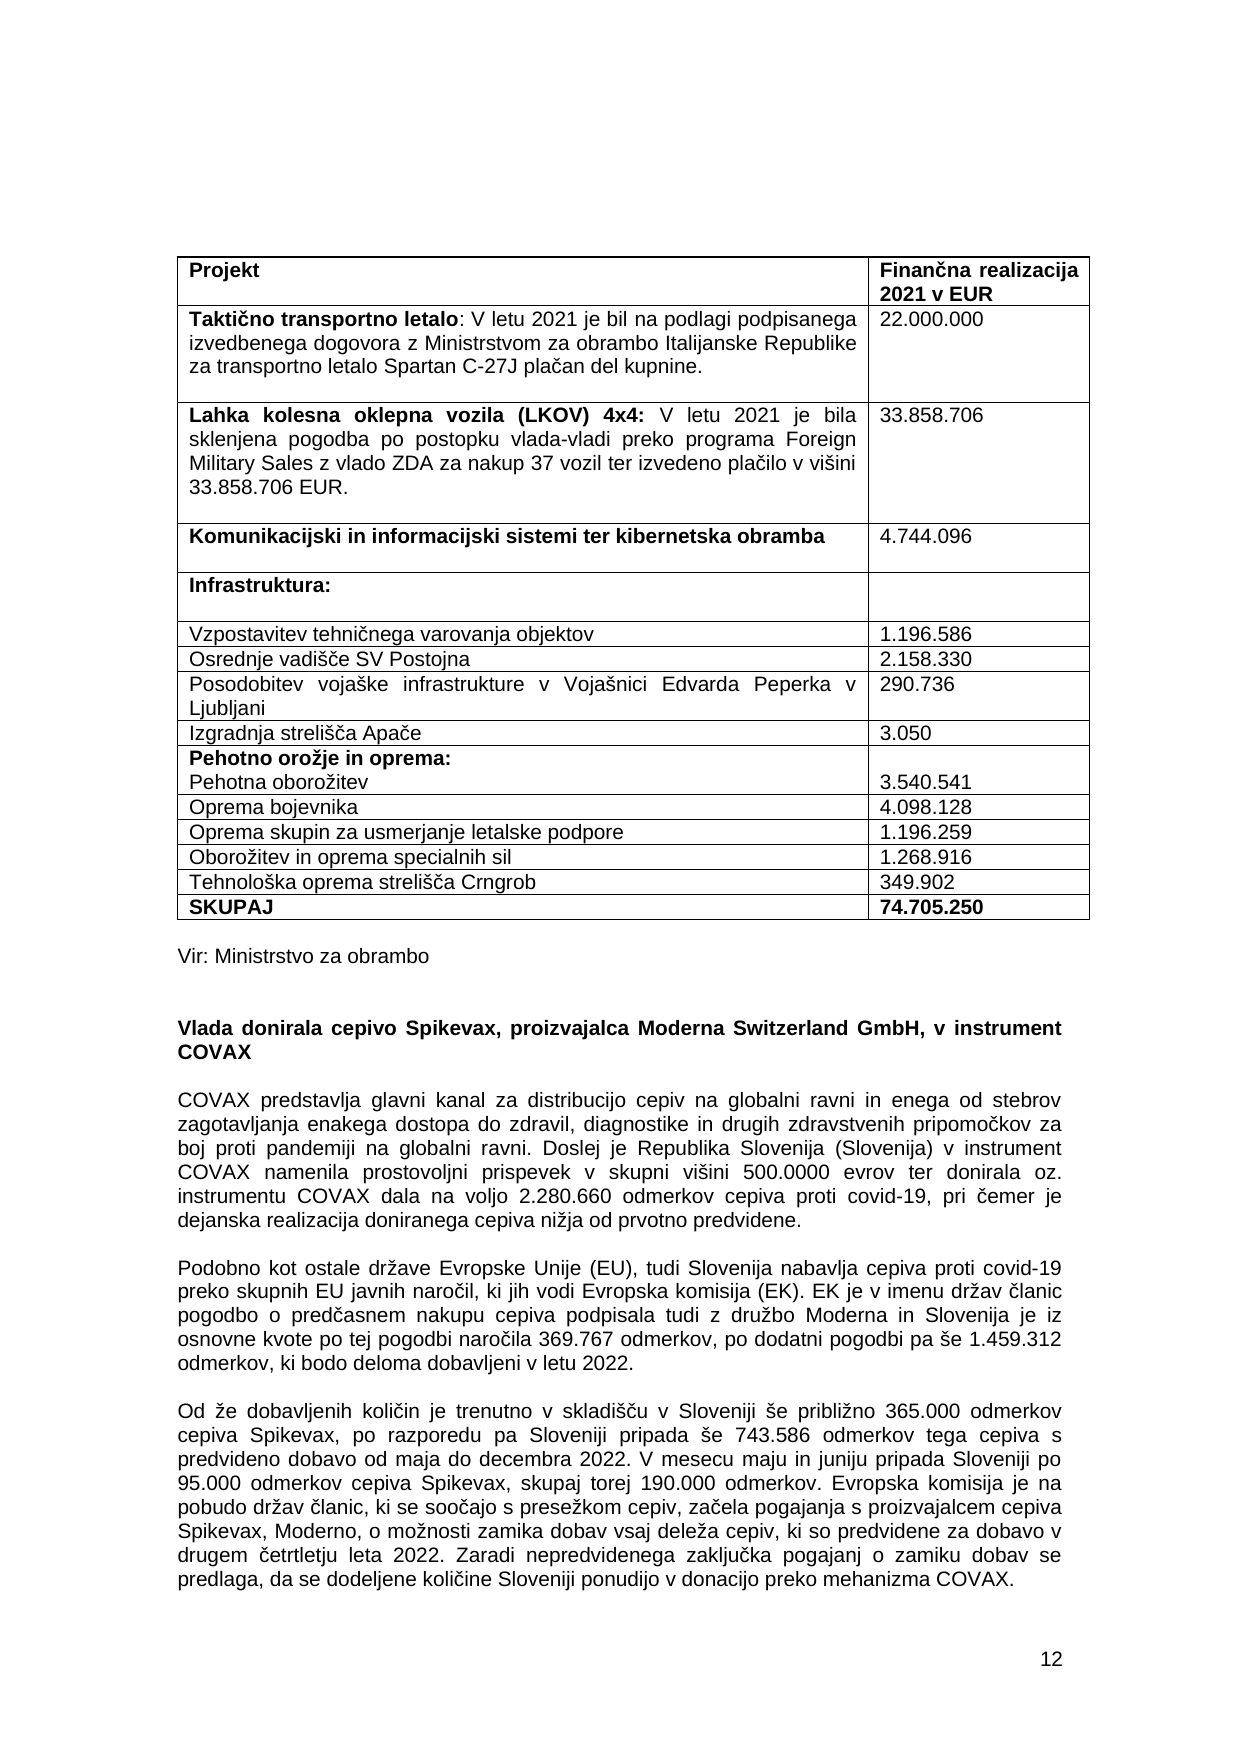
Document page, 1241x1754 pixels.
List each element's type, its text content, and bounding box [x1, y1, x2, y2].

table_cell Lahka kolesna oklepna vozila (LKOV) 4x4: V letu 2021 je bila sklenjena pogodba po postopku vlada-vladi preko programa Foreign Military Sales z vlado ZDA za nakup 37 vozil ter izvedeno plačilo v višini 33.858.706 EUR. [178, 403, 868, 523]
table_cell Osrednje vadišče SV Postojna [178, 647, 868, 671]
table_header Finančna realizacija 2021 v EUR [869, 258, 1089, 305]
table_cell Oprema bojevnika [178, 795, 868, 819]
table_cell 1.196.586 [869, 622, 1089, 646]
table_cell 3.050 [869, 721, 1089, 745]
table_cell 22.000.000 [869, 306, 1089, 402]
table_header Projekt [178, 258, 868, 305]
table_cell Izgradnja strelišča Apače [178, 721, 868, 745]
table_cell 1.268.916 [869, 845, 1089, 869]
table_cell 1.196.259 [869, 820, 1089, 844]
table_cell Vzpostavitev tehničnega varovanja objektov [178, 622, 868, 646]
table_cell [869, 573, 1089, 621]
table_cell 4.744.096 [869, 524, 1089, 572]
table_cell Oborožitev in oprema specialnih sil [178, 845, 868, 869]
table_cell 290.736 [869, 672, 1089, 720]
table_cell Pehotno orožje in oprema: Pehotna oborožitev [178, 746, 868, 794]
text Vir: Ministrstvo za obrambo [177, 944, 1063, 968]
text Podobno kot ostale države Evropske Unije (EU), tudi Slovenija nabavlja cepiva proti covid-19 preko skupnih EU javnih naročil, ki jih vodi Evropska komisija (EK). EK je v imenu držav članic pogodbo o predčasnem nakupu cepiva podpisala tudi z družbo Moderna in Slovenija je iz osnovne kvote po tej pogodbi naročila 369.767 odmerkov, po dodatni pogodbi pa še 1.459.312 odmerkov, ki bodo deloma dobavljeni v letu 2022. [177, 1255, 1063, 1375]
text Od že dobavljenih količin je trenutno v skladišču v Sloveniji še približno 365.000 odmerkov cepiva Spikevax, po razporedu pa Sloveniji pripada še 743.586 odmerkov tega cepiva s predvideno dobavo od maja do decembra 2022. V mesecu maju in juniju pripada Sloveniji po 95.000 odmerkov cepiva Spikevax, skupaj torej 190.000 odmerkov. Evropska komisija je na pobudo držav članic, ki se soočajo s presežkom cepiv, začela pogajanja s proizvajalcem cepiva Spikevax, Moderno, o možnosti zamika dobav vsaj deleža cepiv, ki so predvidene za dobavo v drugem četrtletju leta 2022. Zaradi nepredvidenega zaključka pogajanj o zamiku dobav se predlaga, da se dodeljene količine Sloveniji ponudijo v donacijo preko mehanizma COVAX. [177, 1399, 1063, 1591]
table_cell 3.540.541 [869, 746, 1089, 794]
table_cell Infrastruktura: [178, 573, 868, 621]
table_cell SKUPAJ [178, 895, 868, 919]
table_cell Taktično transportno letalo: V letu 2021 je bil na podlagi podpisanega izvedbenega dogovora z Ministrstvom za obrambo Italijanske Republike za transportno letalo Spartan C-27J plačan del kupnine. [178, 306, 868, 402]
table_cell 4.098.128 [869, 795, 1089, 819]
text Vlada donirala cepivo Spikevax, proizvajalca Moderna Switzerland GmbH, v instrument COVAX [177, 1016, 1063, 1064]
table_cell Oprema skupin za usmerjanje letalske podpore [178, 820, 868, 844]
table_cell 349.902 [869, 870, 1089, 894]
text COVAX predstavlja glavni kanal za distribucijo cepiv na globalni ravni in enega od stebrov zagotavljanja enakega dostopa do zdravil, diagnostike in drugih zdravstvenih pripomočkov za boj proti pandemiji na globalni ravni. Doslej je Republika Slovenija (Slovenija) v instrument COVAX namenila prostovoljni prispevek v skupni višini 500.0000 evrov ter donirala oz. instrumentu COVAX dala na voljo 2.280.660 odmerkov cepiva proti covid-19, pri čemer je dejanska realizacija doniranega cepiva nižja od prvotno predvidene. [177, 1088, 1063, 1231]
table_cell Posodobitev vojaške infrastrukture v Vojašnici Edvarda Peperka v Ljubljani [178, 672, 868, 720]
table_cell 74.705.250 [869, 895, 1089, 919]
table_cell 33.858.706 [869, 403, 1089, 523]
table_cell Komunikacijski in informacijski sistemi ter kibernetska obramba [178, 524, 868, 572]
table_cell 2.158.330 [869, 647, 1089, 671]
table_cell Tehnološka oprema strelišča Crngrob [178, 870, 868, 894]
